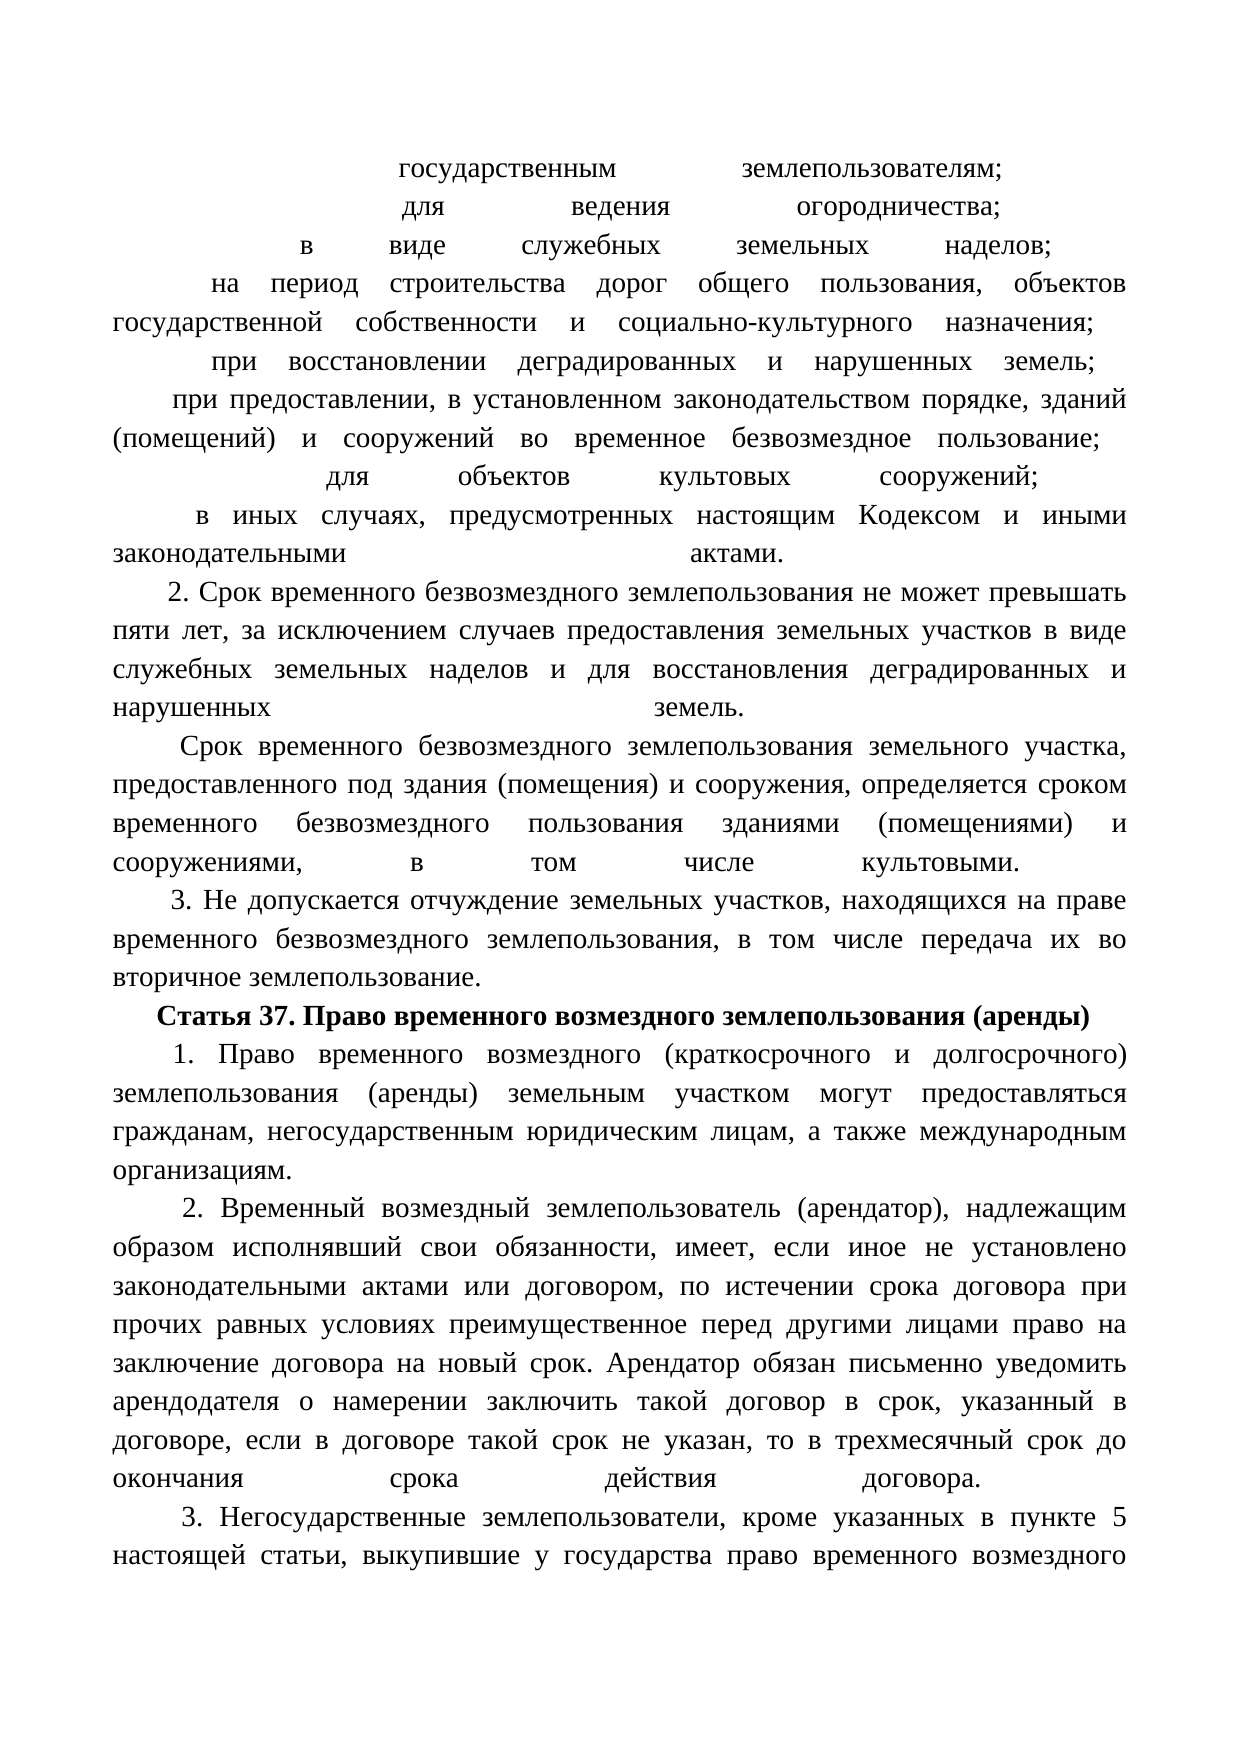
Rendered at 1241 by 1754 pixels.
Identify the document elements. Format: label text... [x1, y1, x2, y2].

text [112, 1036, 1128, 1571]
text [112, 150, 1128, 993]
text Статья 37. Право временного возмездного землепользования (аренды) [112, 998, 1128, 1031]
